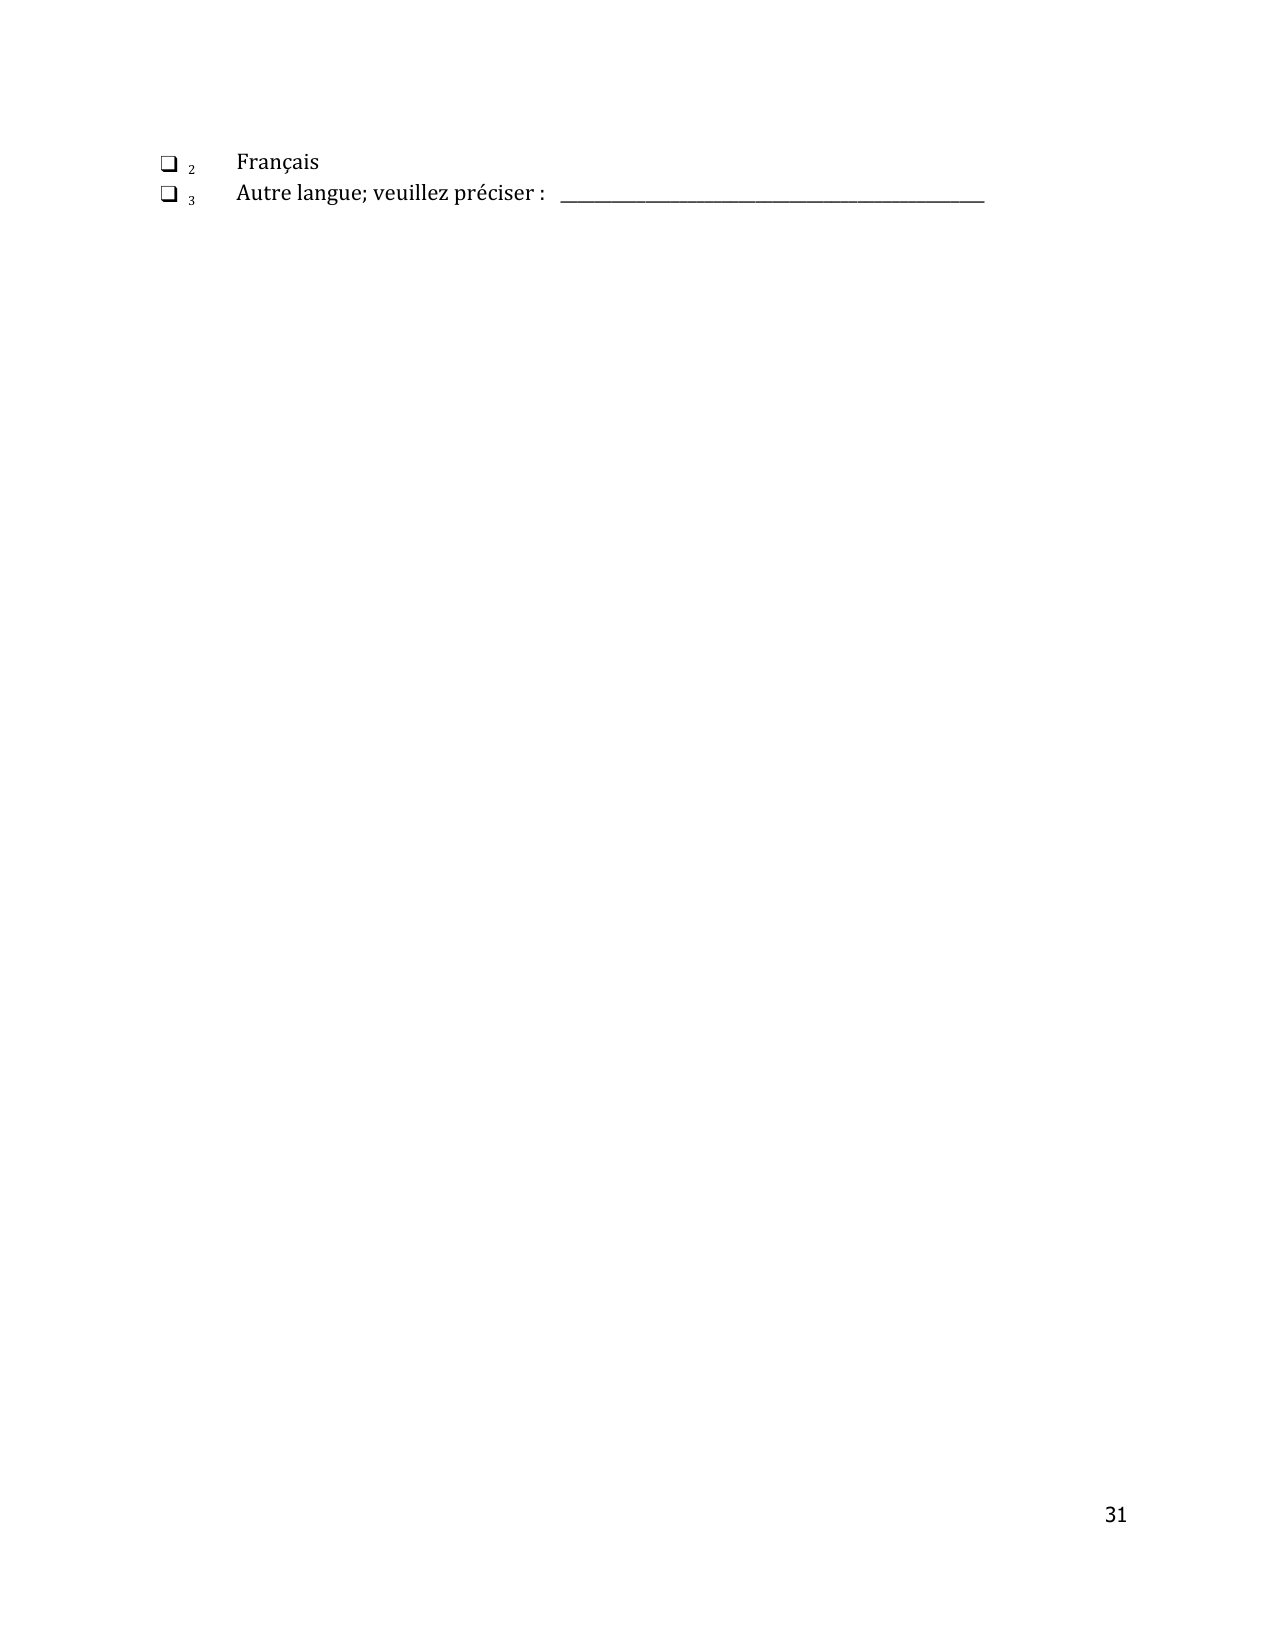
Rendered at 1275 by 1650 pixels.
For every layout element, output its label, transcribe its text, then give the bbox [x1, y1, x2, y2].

table_cell ❑ 2 [148, 148, 225, 178]
table_cell Autre langue; veuillez préciser : __________________________________________________ [225, 178, 1127, 209]
table_cell Français [225, 148, 1127, 178]
table_cell ❑ 3 [148, 178, 225, 209]
